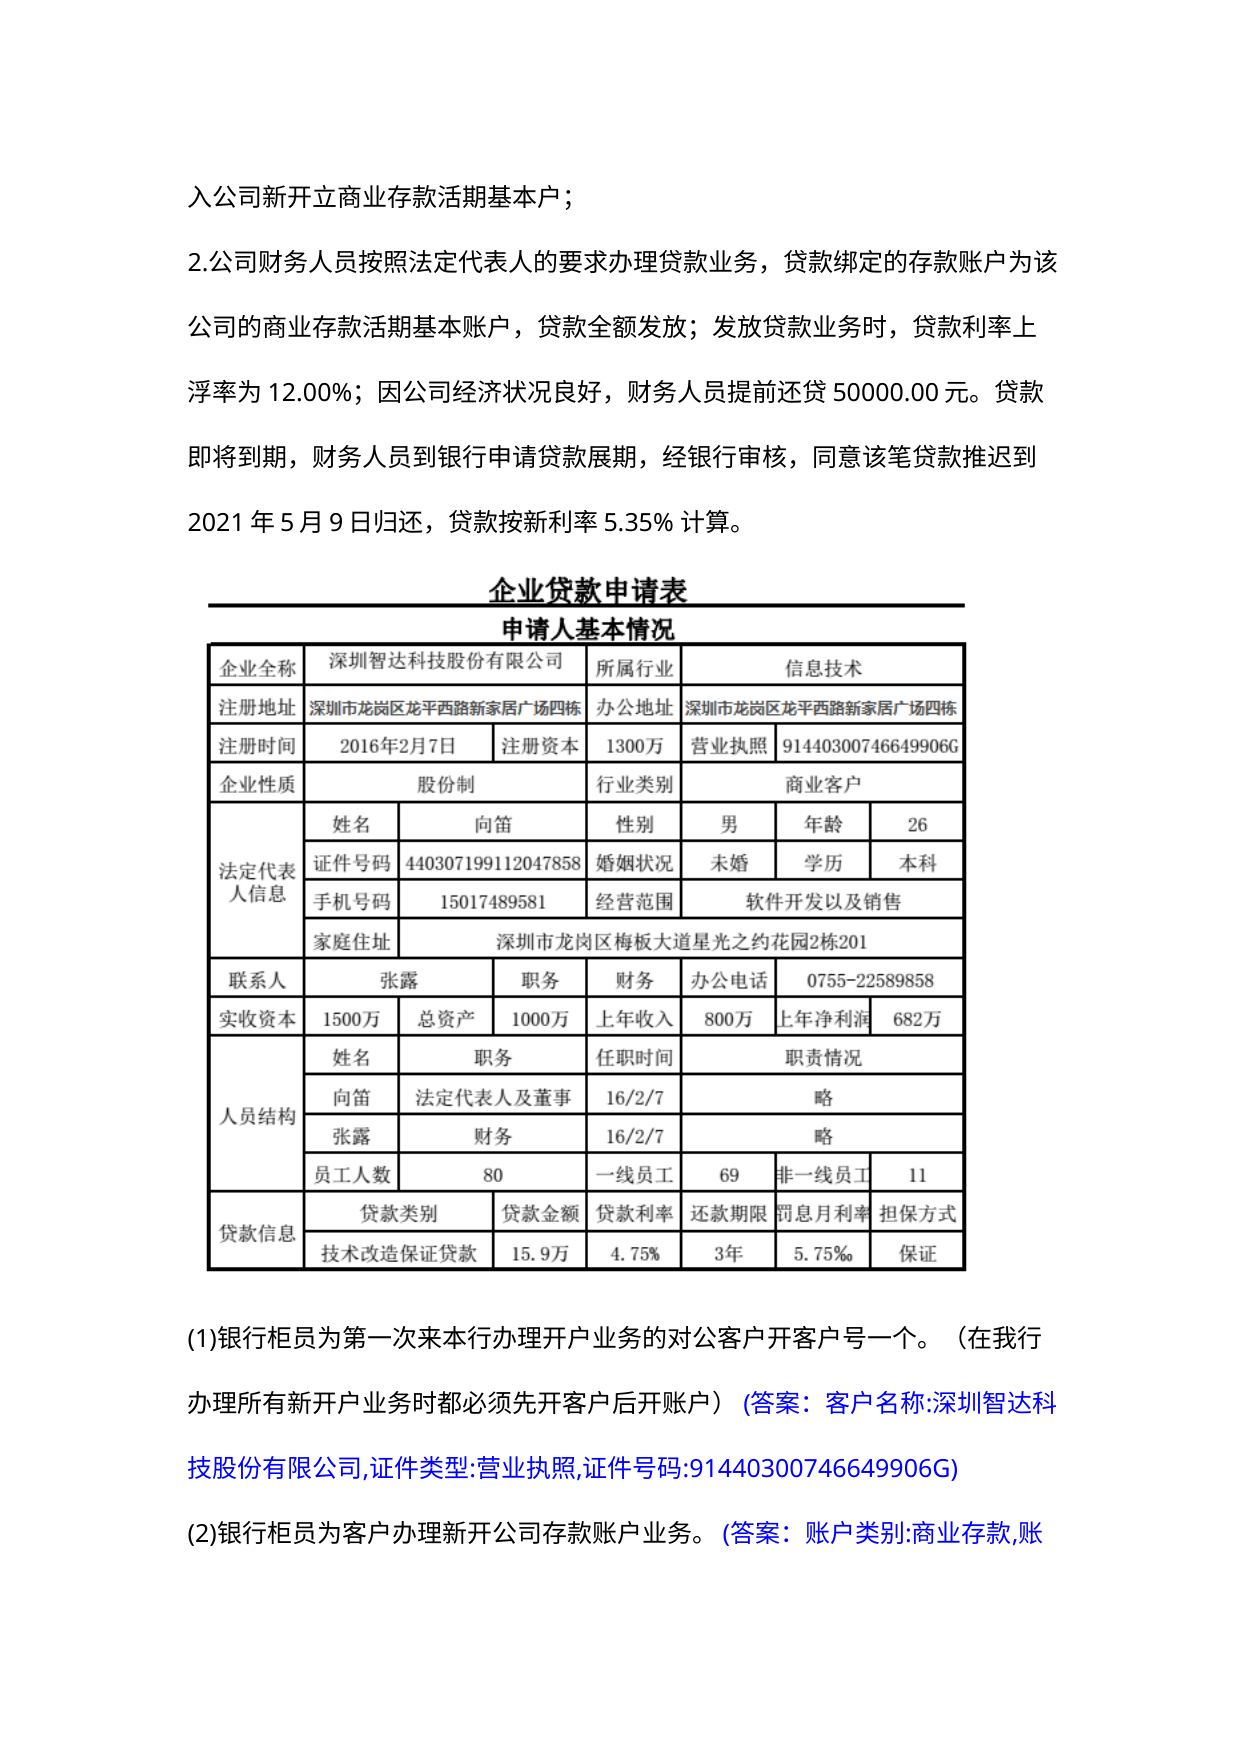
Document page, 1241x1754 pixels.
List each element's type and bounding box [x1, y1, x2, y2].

table_cell [186, 162, 1061, 1303]
picture [187, 565, 989, 1290]
table_cell [186, 1303, 1061, 1566]
